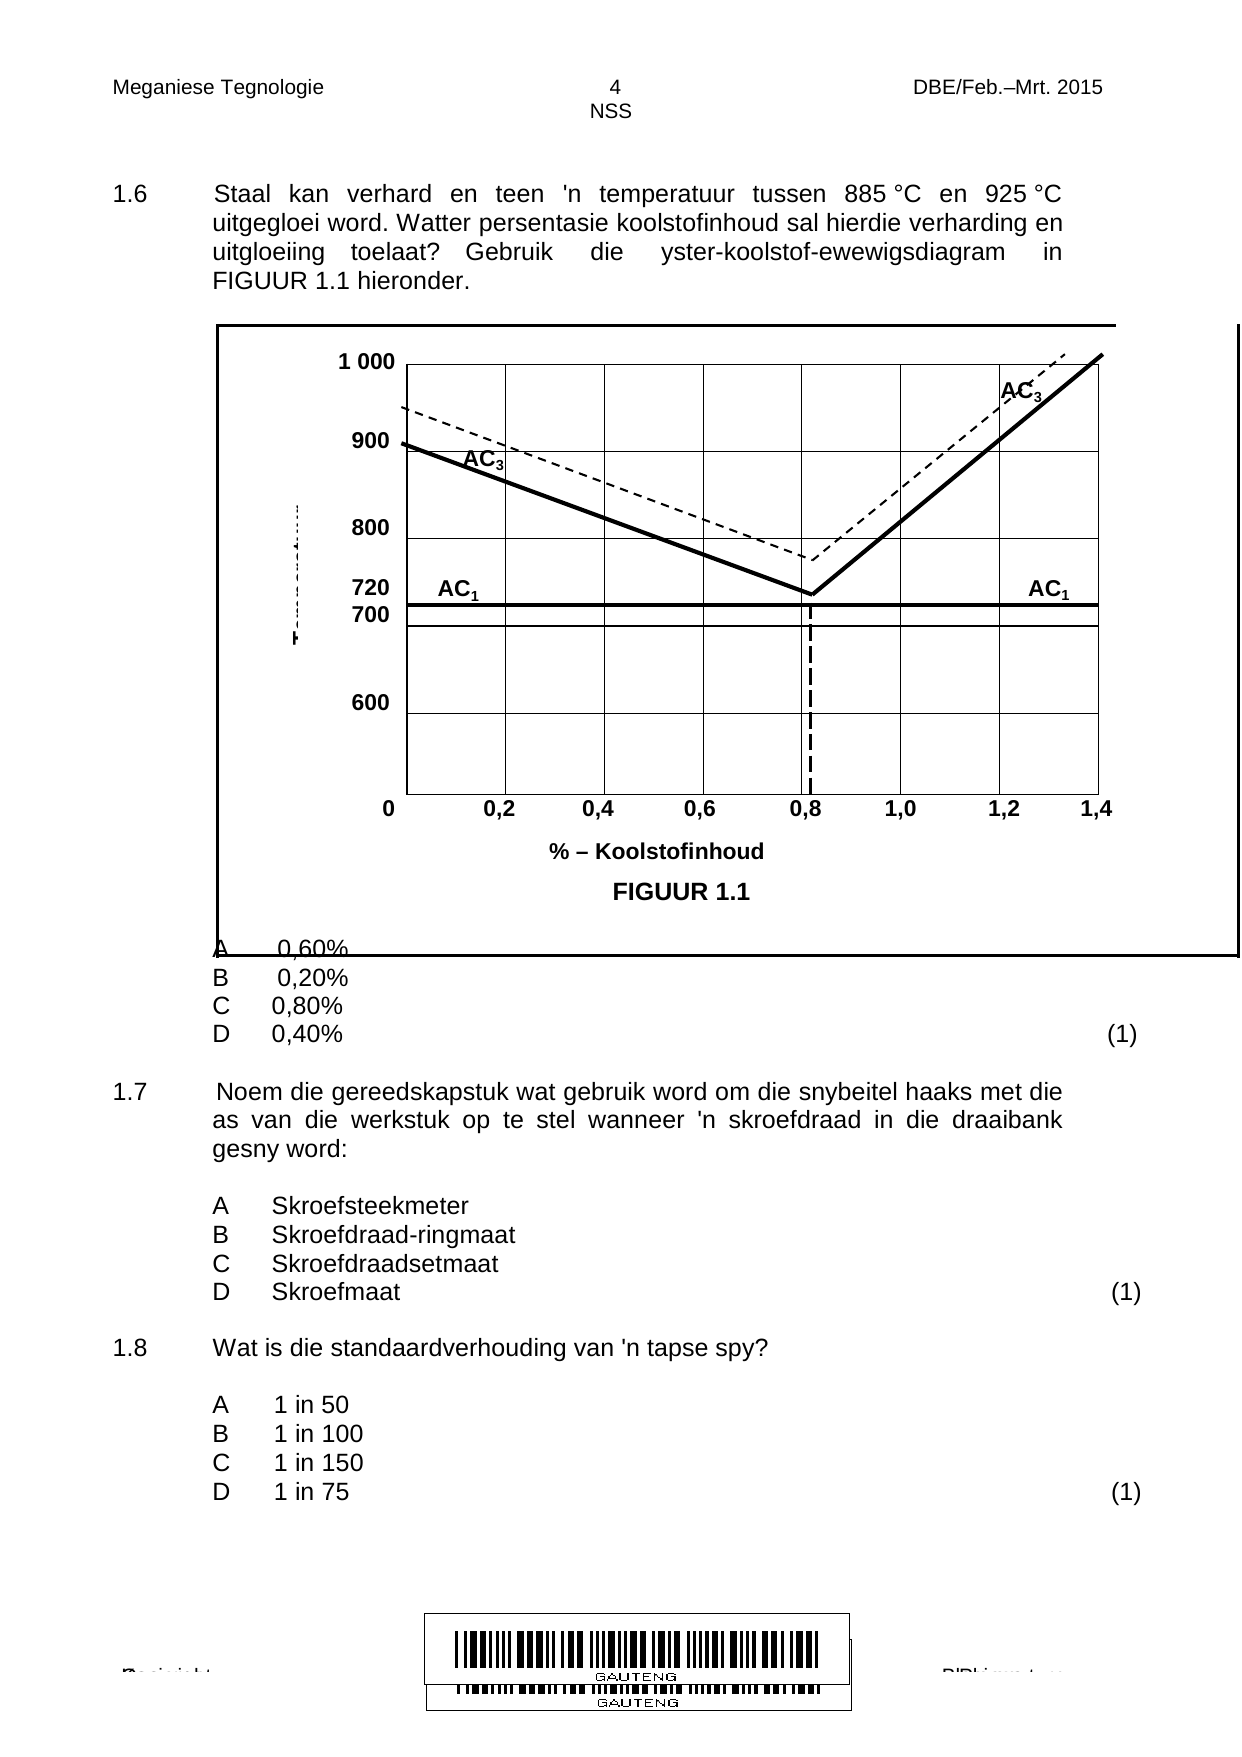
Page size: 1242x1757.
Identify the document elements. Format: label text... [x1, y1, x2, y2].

text 700 [347, 601, 394, 627]
text D 1 in 75 (1) [212, 1477, 1152, 1505]
text 900 [347, 427, 394, 453]
text A 1 in 50 [212, 1390, 1152, 1419]
text B Skroefdraad-ringmaat [212, 1220, 1152, 1249]
text % – Koolstofinhoud [544, 838, 769, 864]
text A Skroefsteekmeter [212, 1191, 1152, 1220]
text 0 0,2 0,4 0,6 0,8 1,0 1,2 1,4 [382, 795, 1152, 821]
text Meganiese Tegnologie 4 DBE/Feb.–Mrt. 2015 [109, 74, 1106, 98]
picture [425, 1614, 849, 1684]
text 1 000 [333, 348, 400, 374]
text 600 [347, 689, 394, 714]
text D 0,40% (1) [212, 1020, 1140, 1047]
text B 1 in 100 [212, 1419, 1152, 1448]
picture [427, 1640, 851, 1710]
text 1.7 Noem die gereedskapstuk wat gebruik word om die snybeitel haaks met die as van die werkstuk op te stel wanneer 'n skroefdraad in die draaibank gesny word: [112, 1076, 1063, 1163]
text FIGUUR 1.1 [608, 877, 755, 904]
text 720 [347, 574, 394, 600]
text C 1 in 150 [212, 1448, 1152, 1477]
text A 0,60% B 0,20% C 0,80% [212, 934, 348, 1020]
text D Skroefmaat (1) [212, 1278, 1152, 1305]
text 800 [347, 514, 394, 541]
text 1.8 Wat is die standaardverhouding van 'n tapse spy? [112, 1334, 1152, 1361]
text 1.6 Staal kan verhard en teen 'n temperatuur tussen 885 °C en 925 °C uitgegloei word. Watter persentasie koolstofinhoud sal hierdie verharding en uitgloeiing toelaat? Gebruik die yster-koolstof-ewewigsdiagram in FIGUUR 1.1 hieronder. [112, 179, 1063, 294]
text C Skroefdraadsetmaat [212, 1249, 1152, 1278]
text NSS [585, 98, 636, 121]
